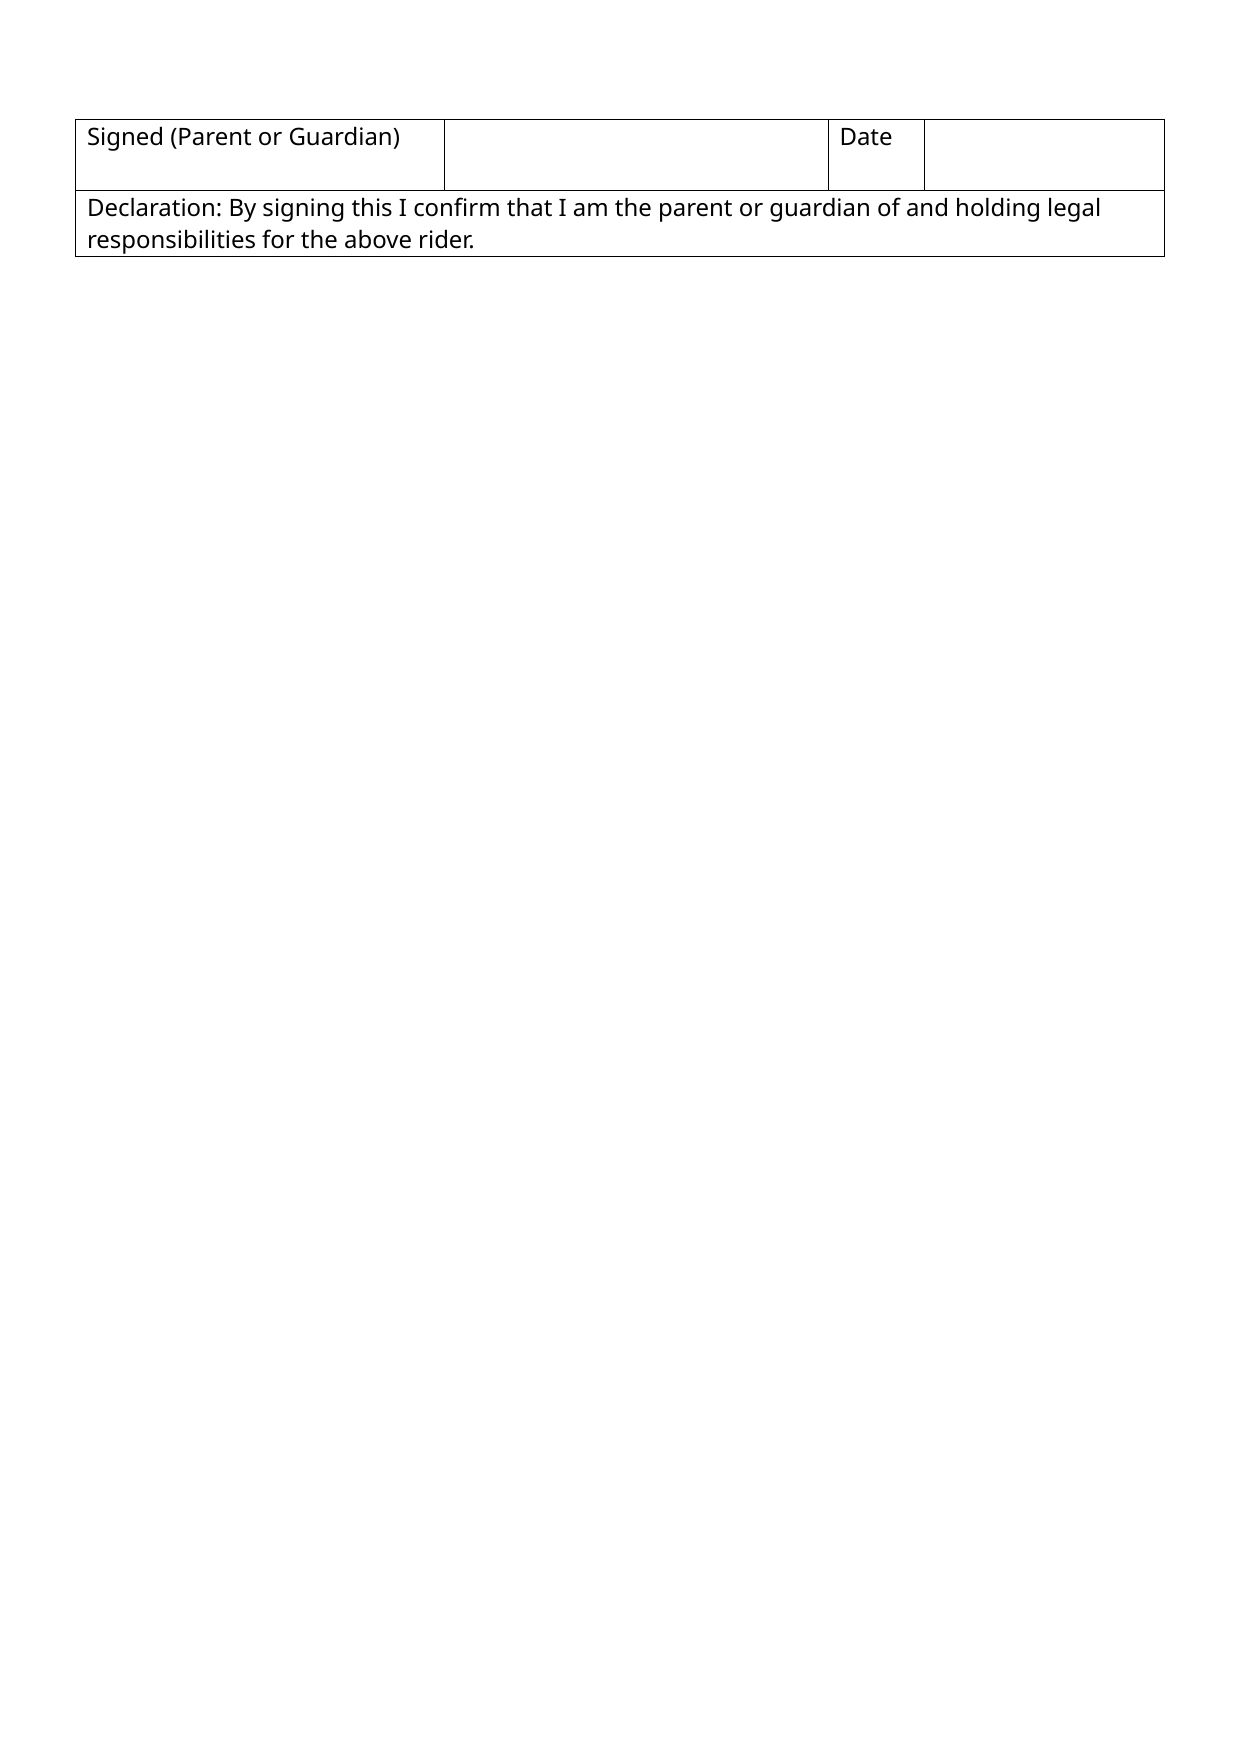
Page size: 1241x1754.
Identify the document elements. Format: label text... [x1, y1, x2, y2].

table_header Date [829, 120, 924, 189]
table_header [925, 120, 1164, 189]
table_cell Declaration: By signing this I confirm that I am the parent or guardian of and holding legal responsibilities for the above rider. [76, 191, 1164, 256]
table_header Signed (Parent or Guardian) [76, 120, 444, 189]
table_header [445, 120, 828, 189]
